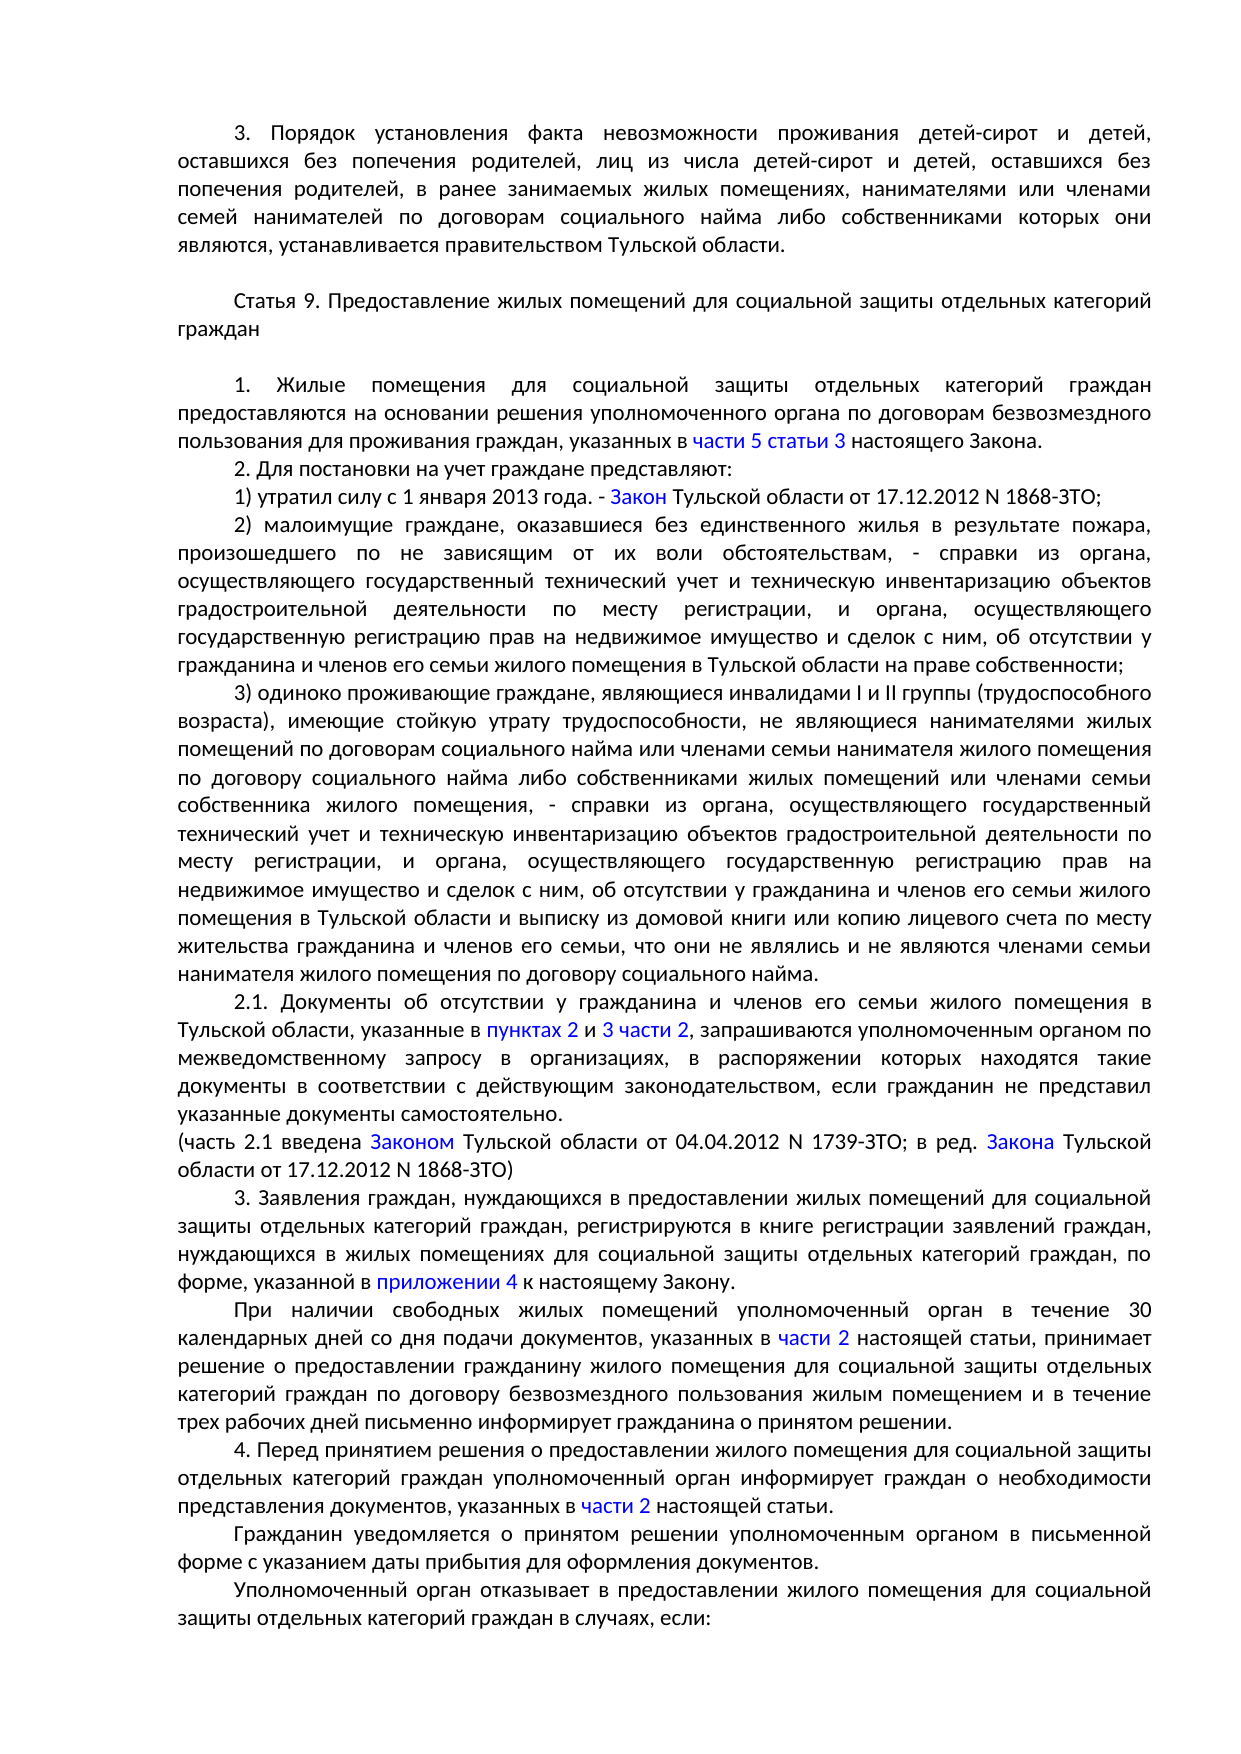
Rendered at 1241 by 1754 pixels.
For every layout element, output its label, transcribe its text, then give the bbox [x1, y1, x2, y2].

text 2) малоимущие граждане, оказавшиеся без единственного жилья в результате пожара, произошедшего по не зависящим от их воли обстоятельствам, - справки из органа, осуществляющего государственный технический учет и техническую инвентаризацию объектов градостроительной деятельности по месту регистрации, и органа, осуществляющего государственную регистрацию прав на недвижимое имущество и сделок с ним, об отсутствии у гражданина и членов его семьи жилого помещения в Тульской области на праве собственности; [177, 510, 1152, 678]
text Статья 9. Предоставление жилых помещений для социальной защиты отдельных категорий граждан [177, 286, 1152, 342]
text 2. Для постановки на учет граждане представляют: [177, 454, 1152, 482]
text Гражданин уведомляется о принятом решении уполномоченным органом в письменной форме с указанием даты прибытия для оформления документов. [177, 1519, 1152, 1575]
text 1. Жилые помещения для социальной защиты отдельных категорий граждан предоставляются на основании решения уполномоченного органа по договорам безвозмездного пользования для проживания граждан, указанных в части 5 статьи 3 настоящего Закона. [177, 370, 1152, 454]
text Уполномоченный орган отказывает в предоставлении жилого помещения для социальной защиты отдельных категорий граждан в случаях, если: [177, 1575, 1152, 1631]
text 4. Перед принятием решения о предоставлении жилого помещения для социальной защиты отдельных категорий граждан уполномоченный орган информирует граждан о необходимости представления документов, указанных в части 2 настоящей статьи. [177, 1435, 1152, 1519]
text 3. Порядок установления факта невозможности проживания детей-сирот и детей, оставшихся без попечения родителей, лиц из числа детей-сирот и детей, оставшихся без попечения родителей, в ранее занимаемых жилых помещениях, нанимателями или членами семей нанимателей по договорам социального найма либо собственниками которых они являются, устанавливается правительством Тульской области. [177, 118, 1152, 258]
text 2.1. Документы об отсутствии у гражданина и членов его семьи жилого помещения в Тульской области, указанные в пунктах 2 и 3 части 2, запрашиваются уполномоченным органом по межведомственному запросу в организациях, в распоряжении которых находятся такие документы в соответствии с действующим законодательством, если гражданин не представил указанные документы самостоятельно. [177, 987, 1152, 1127]
text 3. Заявления граждан, нуждающихся в предоставлении жилых помещений для социальной защиты отдельных категорий граждан, регистрируются в книге регистрации заявлений граждан, нуждающихся в жилых помещениях для социальной защиты отдельных категорий граждан, по форме, указанной в приложении 4 к настоящему Закону. [177, 1183, 1152, 1295]
text При наличии свободных жилых помещений уполномоченный орган в течение 30 календарных дней со дня подачи документов, указанных в части 2 настоящей статьи, принимает решение о предоставлении гражданину жилого помещения для социальной защиты отдельных категорий граждан по договору безвозмездного пользования жилым помещением и в течение трех рабочих дней письменно информирует гражданина о принятом решении. [177, 1295, 1152, 1435]
text 1) утратил силу с 1 января 2013 года. - Закон Тульской области от 17.12.2012 N 1868-ЗТО; [177, 482, 1152, 510]
text 3) одиноко проживающие граждане, являющиеся инвалидами I и II группы (трудоспособного возраста), имеющие стойкую утрату трудоспособности, не являющиеся нанимателями жилых помещений по договорам социального найма или членами семьи нанимателя жилого помещения по договору социального найма либо собственниками жилых помещений или членами семьи собственника жилого помещения, - справки из органа, осуществляющего государственный технический учет и техническую инвентаризацию объектов градостроительной деятельности по месту регистрации, и органа, осуществляющего государственную регистрацию прав на недвижимое имущество и сделок с ним, об отсутствии у гражданина и членов его семьи жилого помещения в Тульской области и выписку из домовой книги или копию лицевого счета по месту жительства гражданина и членов его семьи, что они не являлись и не являются членами семьи нанимателя жилого помещения по договору социального найма. [177, 678, 1152, 987]
text (часть 2.1 введена Законом Тульской области от 04.04.2012 N 1739-ЗТО; в ред. Закона Тульской области от 17.12.2012 N 1868-ЗТО) [177, 1127, 1152, 1183]
